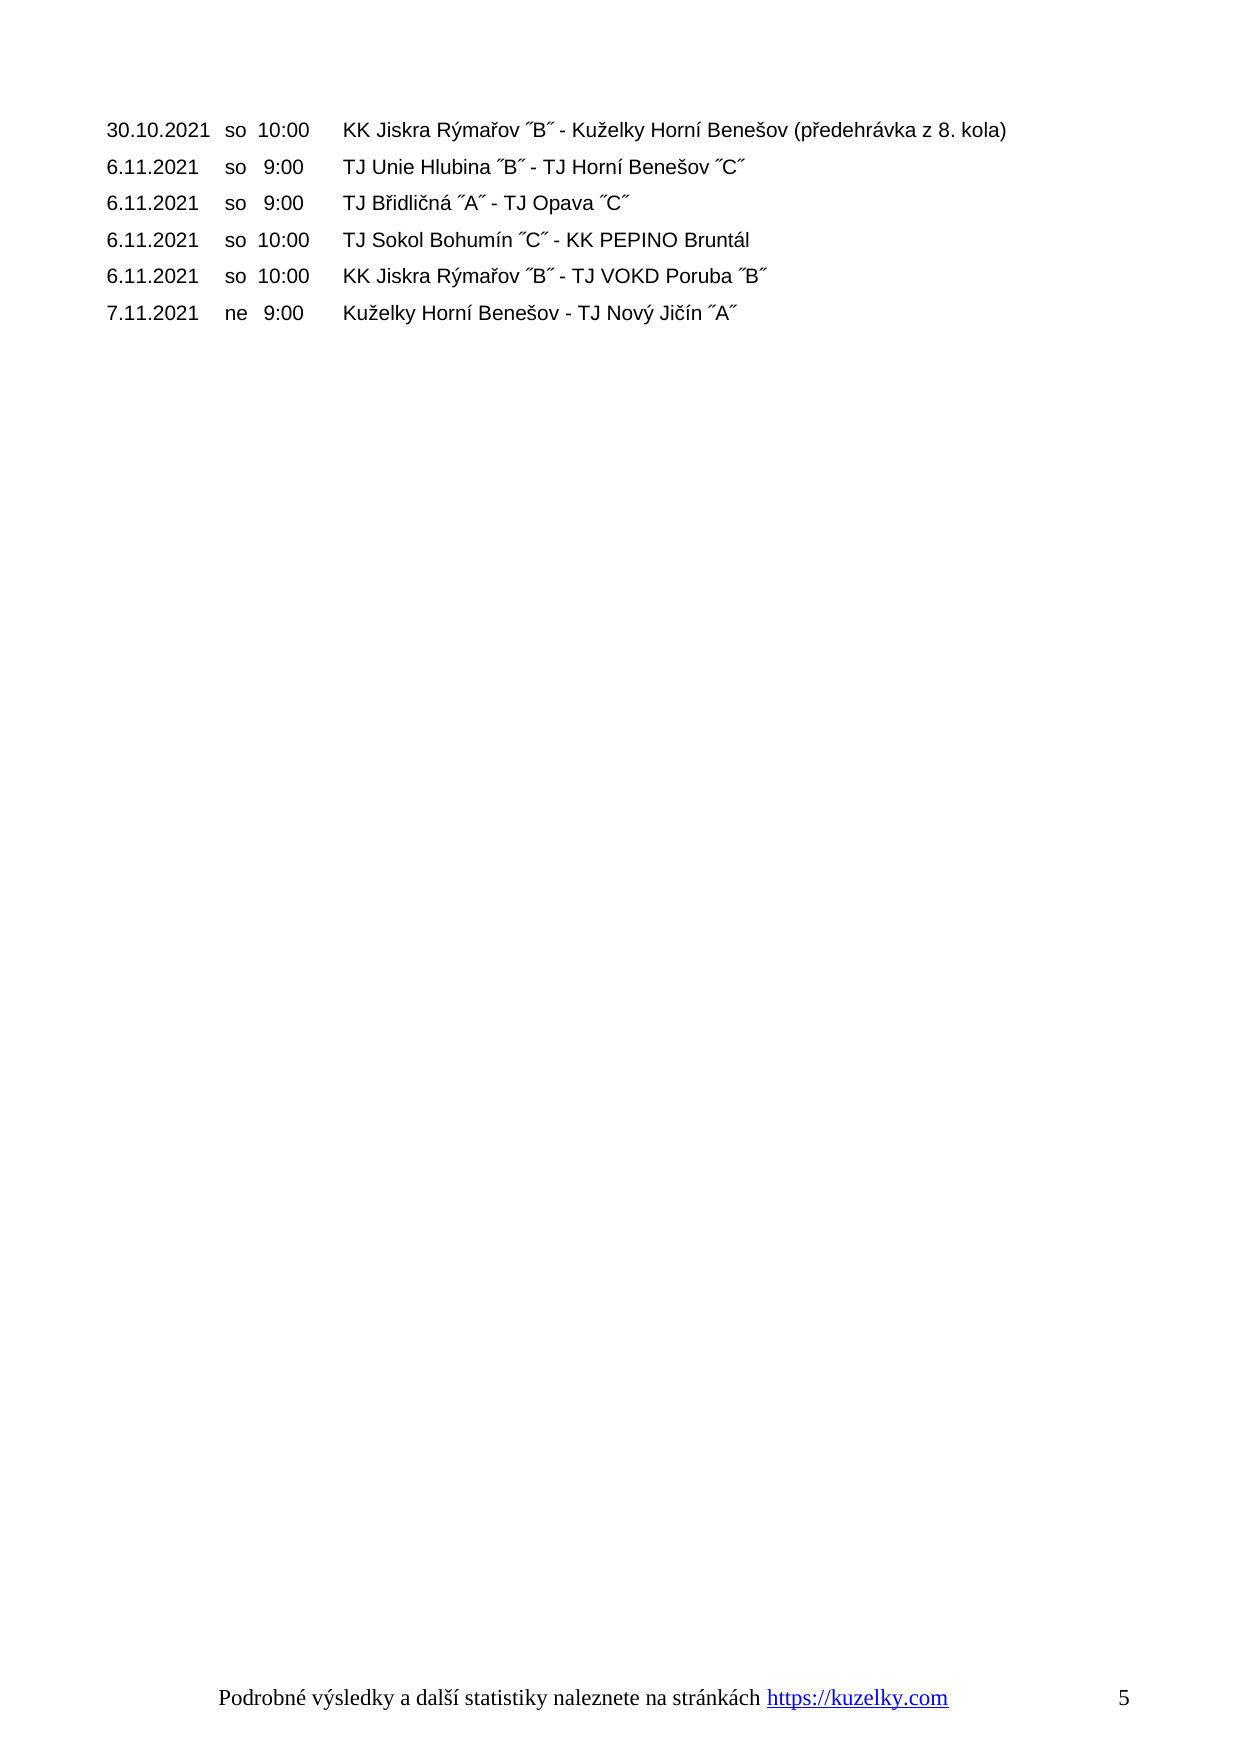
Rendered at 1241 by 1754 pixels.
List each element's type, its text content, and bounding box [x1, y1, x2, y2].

text 30.10.2021 so 10:00 KK Jiskra Rýmařov ˝B˝ - Kuželky Horní Benešov (předehrávka z 8. kola) [106, 118, 1134, 142]
text 6.11.2021 so 9:00 TJ Břidličná ˝A˝ - TJ Opava ˝C˝ [106, 191, 1134, 215]
text 6.11.2021 so 10:00 KK Jiskra Rýmařov ˝B˝ - TJ VOKD Poruba ˝B˝ [106, 264, 1134, 288]
text 6.11.2021 so 10:00 TJ Sokol Bohumín ˝C˝ - KK PEPINO Bruntál [106, 227, 1134, 251]
text 6.11.2021 so 9:00 TJ Unie Hlubina ˝B˝ - TJ Horní Benešov ˝C˝ [106, 154, 1134, 178]
text 7.11.2021 ne 9:00 Kuželky Horní Benešov - TJ Nový Jičín ˝A˝ [106, 300, 1134, 324]
